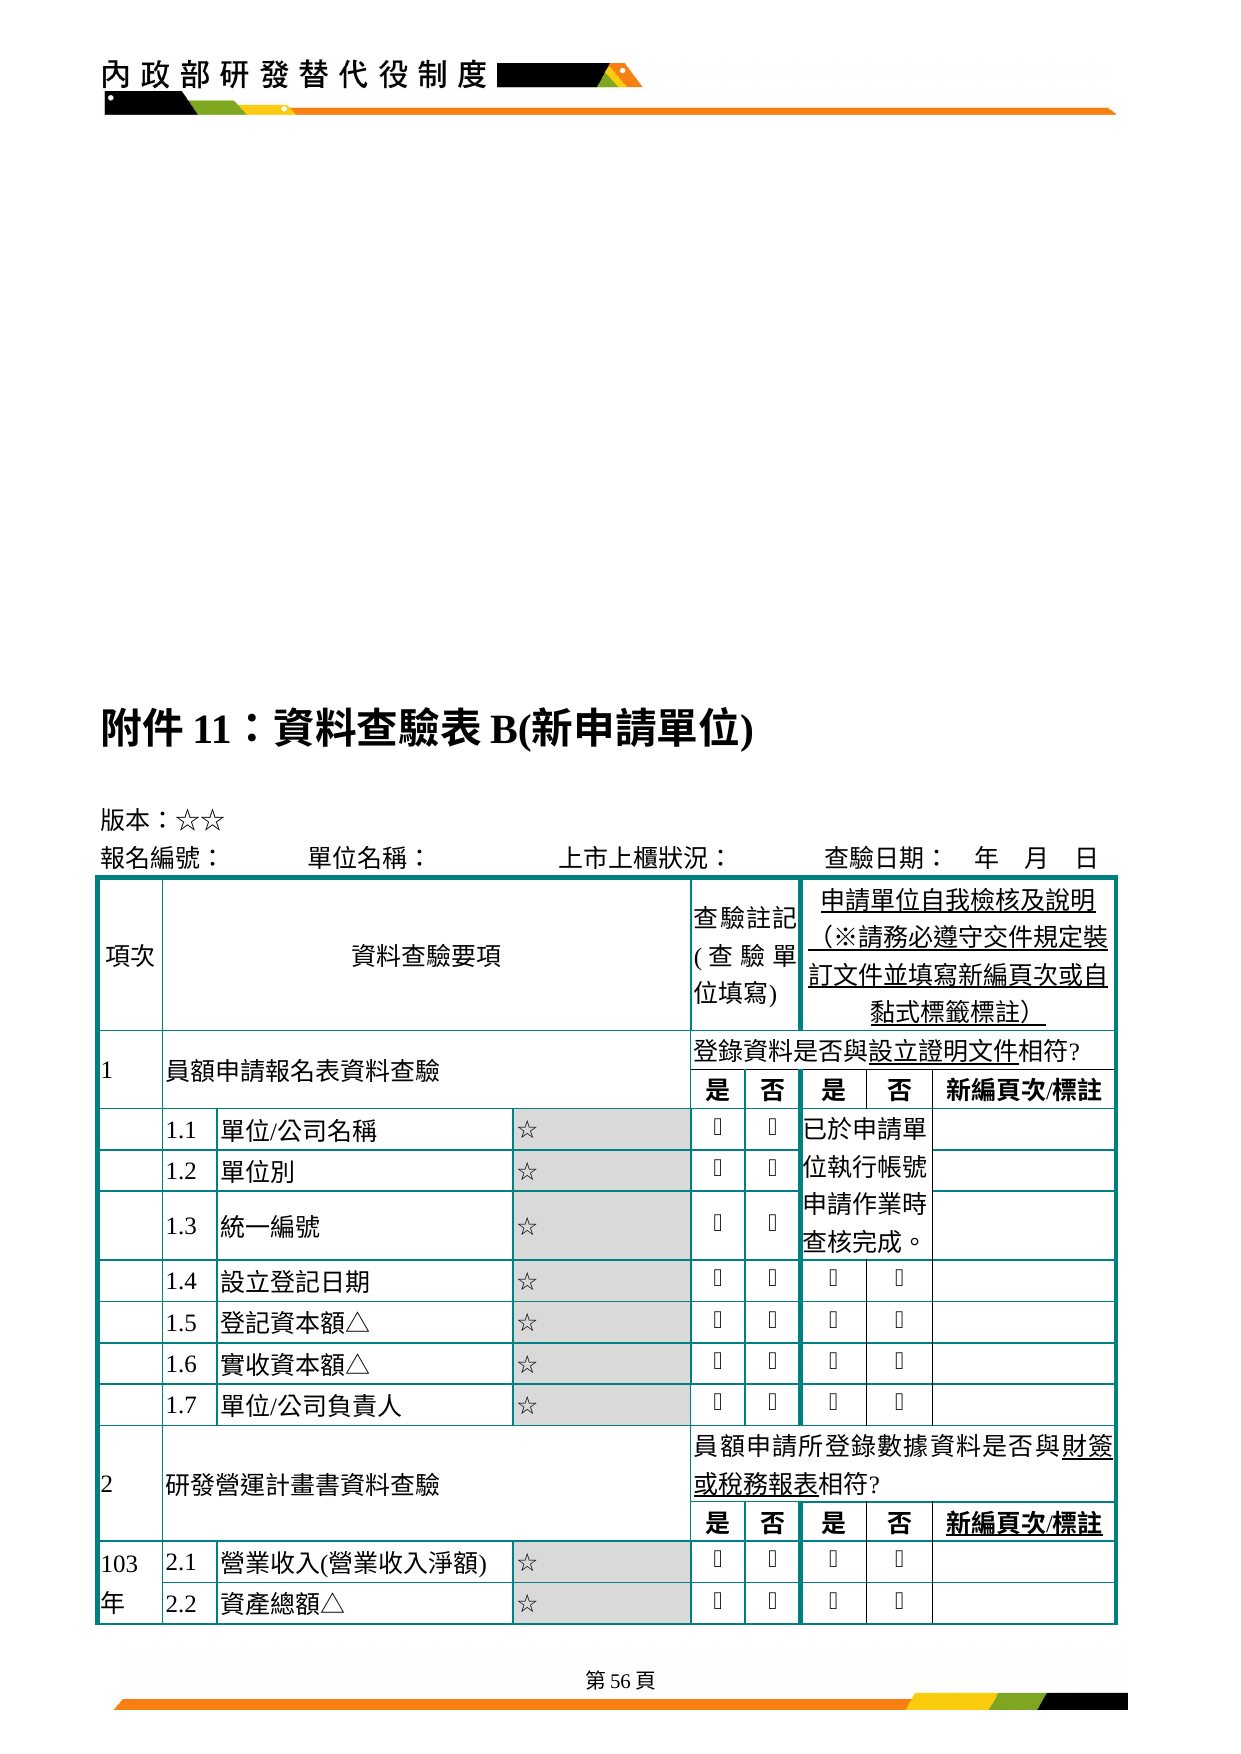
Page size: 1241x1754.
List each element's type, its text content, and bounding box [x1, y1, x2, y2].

table_cell 1.1 [163, 1109, 216, 1149]
table_cell 是 [691, 1502, 744, 1540]
picture [100, 59, 1117, 123]
table_cell 登錄資料是否與設立證明文件相符? [691, 1031, 1114, 1069]
table_cell [746, 1302, 798, 1342]
table_cell 1.3 [163, 1192, 216, 1259]
table_cell 單位/公司負責人 [218, 1385, 512, 1425]
table_cell 2.1 [163, 1542, 216, 1582]
table_cell 否 [746, 1502, 798, 1540]
table_cell [803, 1261, 866, 1301]
table_cell 新編頁次/標註 [933, 1070, 1114, 1108]
table_cell 研發營運計畫書資料查驗 [163, 1426, 690, 1540]
table_cell ☆ [514, 1302, 690, 1342]
table_cell 1 [100, 1031, 162, 1108]
table_cell 員額申請報名表資料查驗 [163, 1031, 690, 1108]
table_cell 1.5 [163, 1302, 216, 1342]
table_cell 單位/公司名稱 [218, 1109, 512, 1149]
text 版本：☆☆ [100, 800, 1140, 837]
table_header 查驗註記(查驗單位填寫) [692, 880, 798, 1029]
table_cell [933, 1261, 1114, 1301]
table_cell [691, 1385, 744, 1425]
table_cell 資產總額△ [218, 1583, 512, 1623]
table_cell 單位別 [218, 1151, 512, 1190]
table_cell [692, 1151, 744, 1190]
table_cell [803, 1302, 866, 1342]
table_cell [692, 1344, 744, 1383]
table_cell [692, 1109, 744, 1149]
table_cell [100, 1151, 162, 1190]
table_cell [746, 1109, 798, 1149]
table_cell 否 [746, 1070, 798, 1108]
table_cell ☆ [514, 1583, 690, 1623]
table_cell 1.2 [163, 1151, 216, 1190]
table_cell [803, 1542, 866, 1582]
table_header 資料查驗要項 [163, 880, 690, 1029]
table_cell 否 [867, 1070, 932, 1108]
table_cell [692, 1192, 744, 1259]
table_cell [692, 1302, 744, 1342]
table_cell ☆ [514, 1151, 690, 1190]
table_cell [867, 1302, 932, 1342]
table_cell [100, 1192, 162, 1259]
table_header 項次 [100, 880, 162, 1029]
table_cell [867, 1583, 932, 1623]
table_cell [100, 1385, 162, 1425]
table_cell 1.6 [163, 1344, 216, 1383]
table_cell 是 [803, 1503, 866, 1540]
table_cell ☆ [514, 1344, 690, 1383]
table_cell 新編頁次/標註 [933, 1503, 1114, 1540]
table_cell [933, 1542, 1114, 1582]
table_cell ☆ [514, 1261, 690, 1301]
text 報名編號： 單位名稱： 上市上櫃狀況： 查驗日期： 年 月 日 [100, 837, 1140, 875]
table_cell [746, 1542, 798, 1582]
table_cell 1.4 [163, 1261, 216, 1301]
table_cell 已於申請單位執行帳號申請作業時查核完成。 [803, 1109, 932, 1259]
table_cell 2 [100, 1426, 162, 1540]
table_cell [933, 1583, 1114, 1623]
table_cell 設立登記日期 [218, 1261, 512, 1301]
table_cell [746, 1583, 798, 1623]
table_cell [933, 1302, 1114, 1342]
table_cell [933, 1192, 1114, 1259]
table_cell [746, 1192, 798, 1259]
table_cell [933, 1151, 1114, 1190]
table_cell [803, 1385, 866, 1425]
table_cell [746, 1344, 798, 1383]
table_cell [933, 1385, 1114, 1425]
table_cell ☆ [514, 1109, 690, 1149]
table_cell 否 [867, 1503, 932, 1540]
table_cell [746, 1261, 798, 1301]
text 附件11：資料查驗表B(新申請單位) [100, 687, 1140, 762]
table_cell ☆ [514, 1542, 690, 1582]
table_cell 2.2 [163, 1583, 216, 1623]
table_cell [933, 1109, 1114, 1149]
table_cell [746, 1151, 798, 1190]
table_cell [692, 1261, 744, 1301]
table_cell 是 [803, 1070, 866, 1108]
table_cell 營業收入(營業收入淨額) [218, 1542, 512, 1582]
table_cell [100, 1302, 162, 1342]
table_cell [933, 1344, 1114, 1383]
table_cell [100, 1261, 162, 1301]
table_cell [746, 1385, 798, 1425]
table_header 申請單位自我檢核及說明 （※請務必遵守交件規定裝訂文件並填寫新編頁次或自黏式標籤標註） [803, 880, 1114, 1029]
picture [113, 1640, 1128, 1713]
table_cell 統一編號 [218, 1192, 512, 1259]
table_cell [803, 1583, 866, 1623]
table_cell 實收資本額△ [218, 1344, 512, 1383]
table_cell [867, 1344, 932, 1383]
table_cell 1.7 [163, 1385, 216, 1425]
table_cell ☆ [514, 1192, 690, 1259]
table_cell [867, 1385, 932, 1425]
table_cell [803, 1344, 866, 1383]
table_cell 員額申請所登錄數據資料是否與財簽或稅務報表相符? [691, 1426, 1114, 1501]
table_cell [867, 1261, 932, 1301]
table_cell [692, 1542, 744, 1582]
table_cell [100, 1344, 162, 1383]
table_cell [692, 1583, 744, 1623]
table_cell [867, 1542, 932, 1582]
table_cell 登記資本額△ [218, 1302, 512, 1342]
table_cell [100, 1109, 162, 1149]
table_cell 103年 [100, 1542, 162, 1623]
table_cell ☆ [514, 1385, 690, 1425]
table_cell 是 [691, 1070, 744, 1108]
